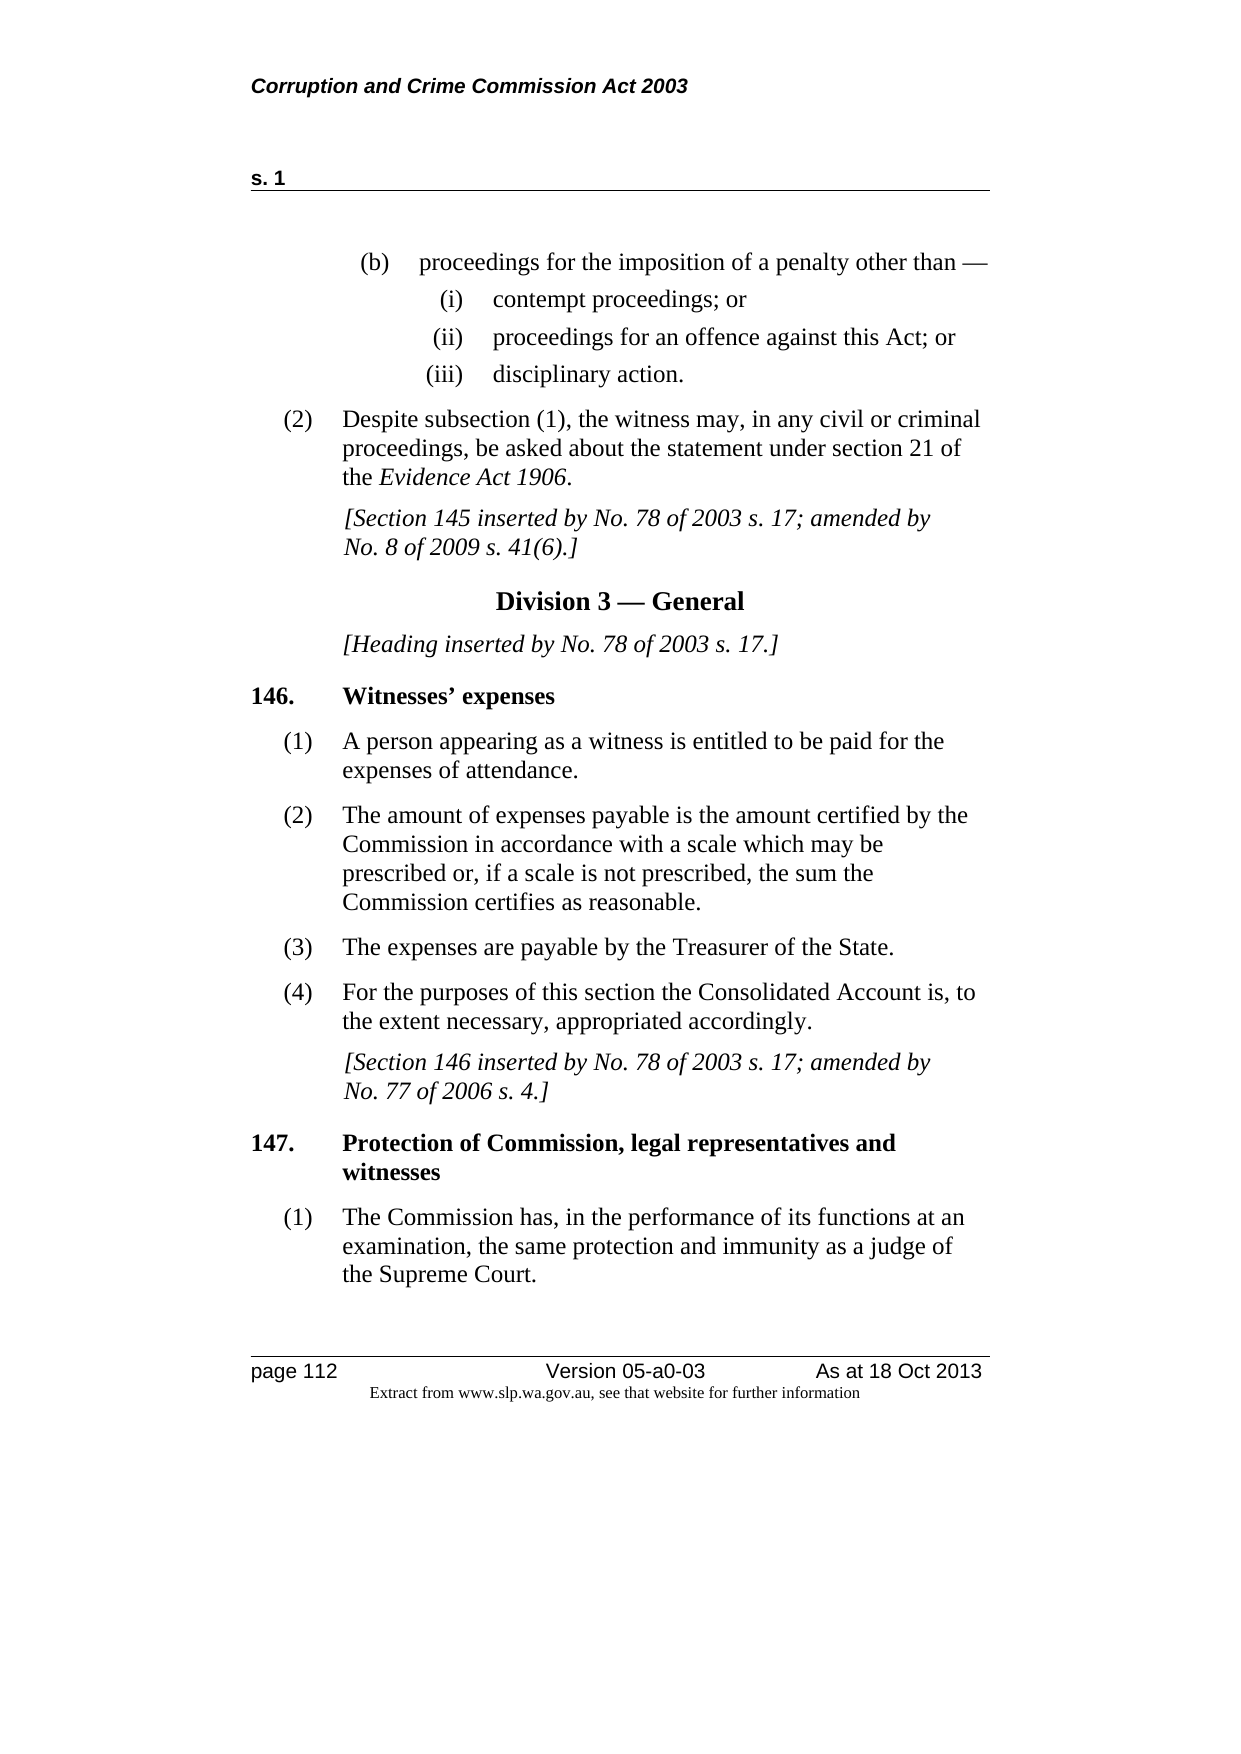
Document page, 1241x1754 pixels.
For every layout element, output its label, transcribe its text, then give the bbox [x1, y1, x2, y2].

text (1) A person appearing as a witness is entitled to be paid for the expenses of attendance. [251, 726, 990, 784]
text (1) The Commission has, in the performance of its functions at an examination, the same protection and immunity as a judge of the Supreme Court. [251, 1202, 990, 1288]
subtitle Division 3 — General [251, 585, 990, 617]
text (2) The amount of expenses payable is the amount certified by the Commission in accordance with a scale which may be prescribed or, if a scale is not prescribed, the sum the Commission certifies as reasonable. [251, 800, 990, 915]
text (ii) proceedings for an offence against this Act; or [251, 322, 990, 350]
text [Section 146 inserted by No. 78 of 2003 s. 17; amended by No. 77 of 2006 s. 4.] [251, 1047, 990, 1105]
text (iii) disciplinary action. [251, 359, 990, 387]
text (4) For the purposes of this section the Consolidated Account is, to the extent necessary, appropriated accordingly. [251, 977, 990, 1035]
text (b) proceedings for the imposition of a penalty other than — [251, 247, 990, 276]
subtitle [Heading inserted by No. 78 of 2003 s. 17.] [251, 629, 990, 658]
text (3) The expenses are payable by the Treasurer of the State. [251, 932, 990, 961]
text (2) Despite subsection (1), the witness may, in any civil or criminal proceedings, be asked about the statement under section 21 of the Evidence Act 1906. [251, 404, 990, 490]
subtitle 146. Witnesses’ expenses [251, 681, 990, 709]
text [Section 145 inserted by No. 78 of 2003 s. 17; amended by No. 8 of 2009 s. 41(6).] [251, 503, 990, 560]
text (i) contempt proceedings; or [251, 284, 990, 313]
subtitle 147. Protection of Commission, legal representatives and witnesses [251, 1128, 990, 1185]
